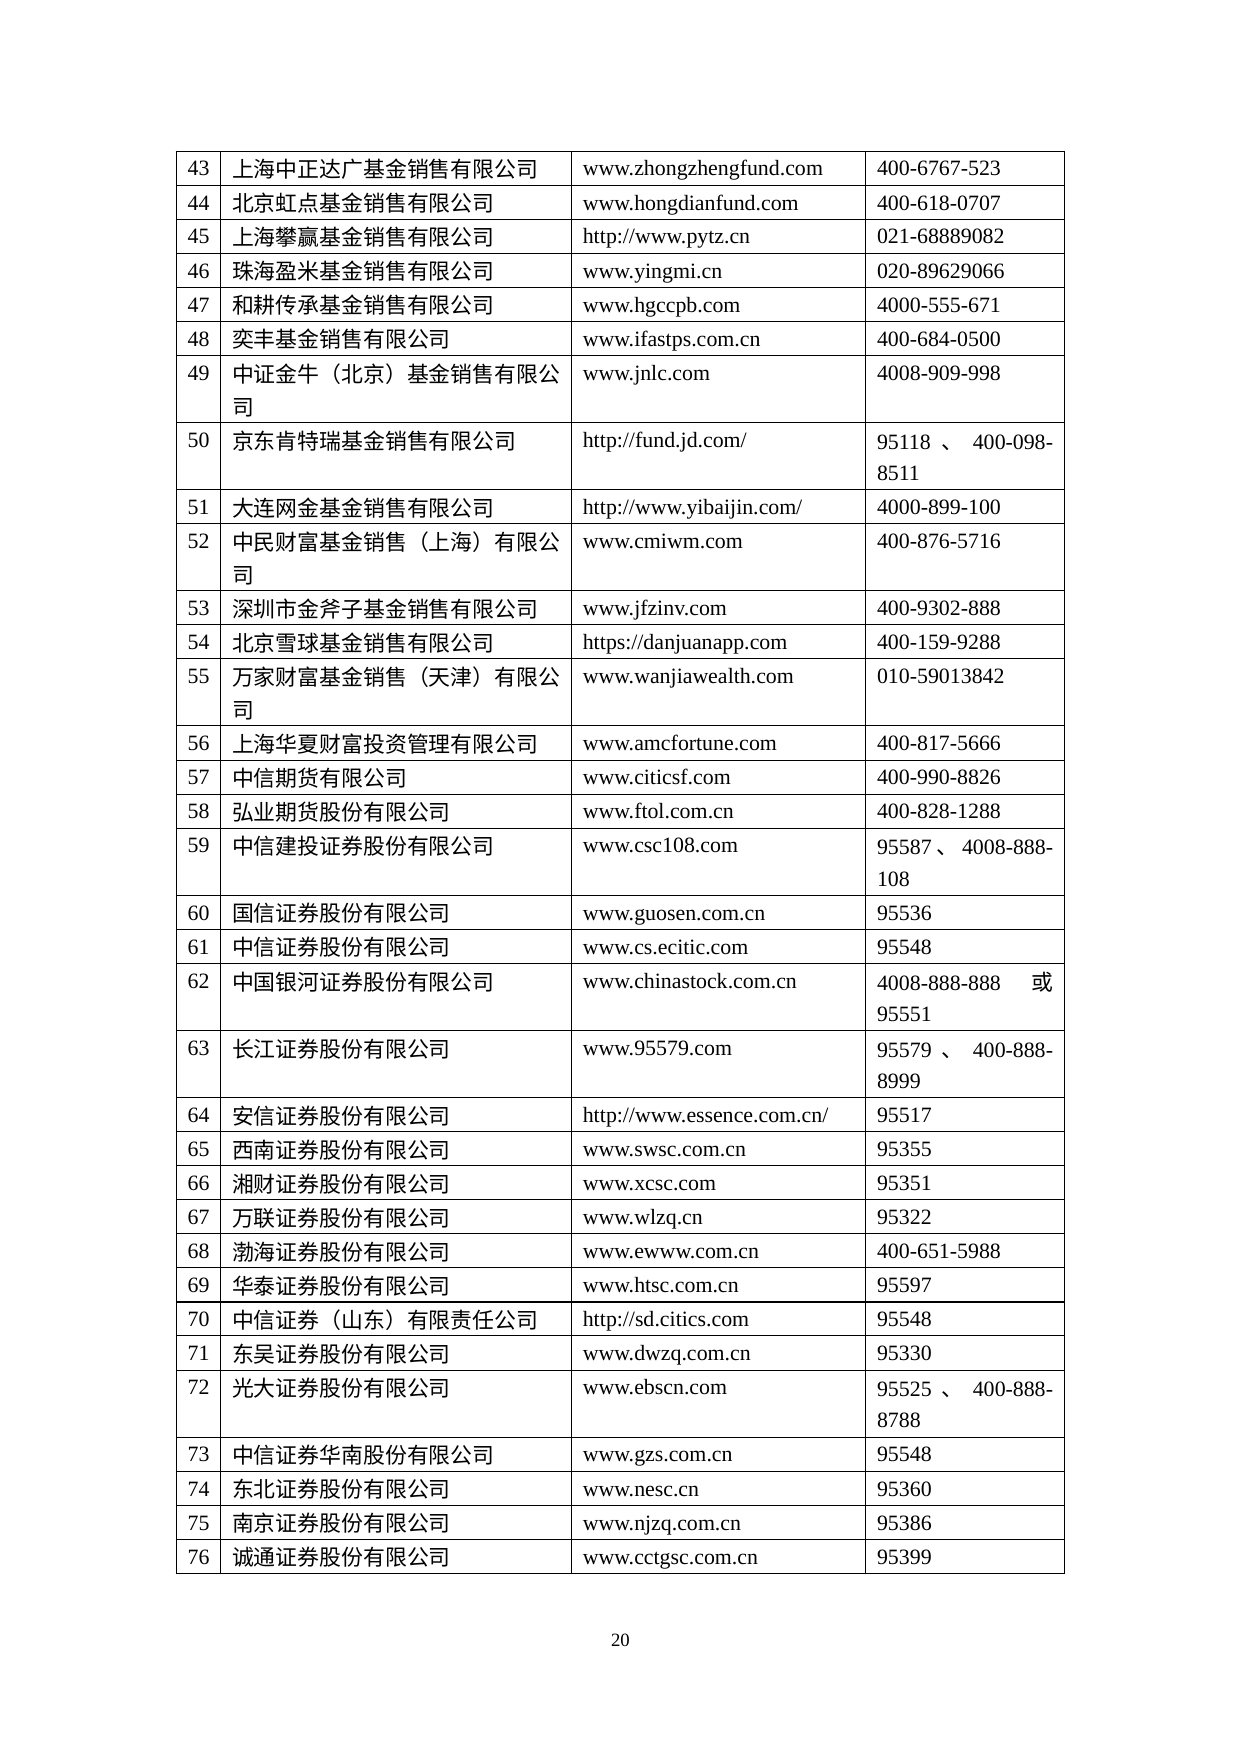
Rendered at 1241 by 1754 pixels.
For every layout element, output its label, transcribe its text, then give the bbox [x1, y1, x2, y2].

table_cell 65 [177, 1132, 220, 1165]
table_cell 95330 [866, 1336, 1064, 1369]
table_cell 弘业期货股份有限公司 [221, 795, 571, 828]
table_cell 49 [177, 356, 220, 422]
table_cell 东吴证券股份有限公司 [221, 1336, 571, 1369]
table_cell 44 [177, 186, 220, 219]
table_cell 华泰证券股份有限公司 [221, 1268, 571, 1301]
table_cell 4000-555-671 [866, 288, 1064, 321]
table_cell 中国银河证券股份有限公司 [221, 964, 571, 1030]
table_cell www.chinastock.com.cn [572, 964, 865, 1030]
table_cell 95517 [866, 1098, 1064, 1131]
table_cell 安信证券股份有限公司 [221, 1098, 571, 1131]
table_cell www.cctgsc.com.cn [572, 1540, 865, 1573]
table_cell www.hongdianfund.com [572, 186, 865, 219]
table_cell 71 [177, 1336, 220, 1369]
table_cell 400-990-8826 [866, 761, 1064, 793]
table_cell www.hgccpb.com [572, 288, 865, 321]
table_cell 021-68889082 [866, 220, 1064, 253]
table_cell 95525、400-888-8788 [866, 1371, 1064, 1437]
table_cell www.swsc.com.cn [572, 1132, 865, 1165]
table_cell http://sd.citics.com [572, 1303, 865, 1335]
table_cell 95579、400-888-8999 [866, 1031, 1064, 1097]
table_cell 4008-909-998 [866, 356, 1064, 422]
table_cell 70 [177, 1303, 220, 1335]
table_cell www.dwzq.com.cn [572, 1336, 865, 1369]
table_cell 400-9302-888 [866, 591, 1064, 624]
table_cell www.nesc.cn [572, 1472, 865, 1505]
table_cell 中民财富基金销售（上海）有限公司 [221, 524, 571, 590]
table_cell 南京证券股份有限公司 [221, 1506, 571, 1539]
table_cell 95399 [866, 1540, 1064, 1573]
table_cell 400-817-5666 [866, 726, 1064, 759]
table_cell 43 [177, 152, 220, 184]
table_cell 95351 [866, 1166, 1064, 1199]
table_cell www.cs.ecitic.com [572, 930, 865, 963]
table_cell www.citicsf.com [572, 761, 865, 793]
table_cell 诚通证券股份有限公司 [221, 1540, 571, 1573]
table_cell 4008-888-888或95551 [866, 964, 1064, 1030]
table_cell 北京雪球基金销售有限公司 [221, 625, 571, 658]
table_cell 68 [177, 1234, 220, 1267]
table_cell 95118、400-098-8511 [866, 423, 1064, 489]
table_cell 400-618-0707 [866, 186, 1064, 219]
table_cell http://www.yibaijin.com/ [572, 490, 865, 523]
table_cell 51 [177, 490, 220, 523]
table_cell 上海华夏财富投资管理有限公司 [221, 726, 571, 759]
table_cell 95597 [866, 1268, 1064, 1301]
table_cell http://www.essence.com.cn/ [572, 1098, 865, 1131]
table_cell 和耕传承基金销售有限公司 [221, 288, 571, 321]
table_cell 64 [177, 1098, 220, 1131]
table_cell www.yingmi.cn [572, 254, 865, 287]
table_cell 光大证券股份有限公司 [221, 1371, 571, 1437]
table_cell 46 [177, 254, 220, 287]
table_cell 95322 [866, 1200, 1064, 1233]
table_cell 010-59013842 [866, 659, 1064, 725]
table_cell 66 [177, 1166, 220, 1199]
table_cell www.ewww.com.cn [572, 1234, 865, 1267]
table_cell 50 [177, 423, 220, 489]
table_cell www.xcsc.com [572, 1166, 865, 1199]
table_cell 西南证券股份有限公司 [221, 1132, 571, 1165]
table_cell 北京虹点基金销售有限公司 [221, 186, 571, 219]
table_cell 95548 [866, 930, 1064, 963]
table_cell 95587、4008-888-108 [866, 829, 1064, 895]
table_cell 奕丰基金销售有限公司 [221, 322, 571, 355]
table_cell 47 [177, 288, 220, 321]
table_cell www.htsc.com.cn [572, 1268, 865, 1301]
table_cell 62 [177, 964, 220, 1030]
table_cell 东北证券股份有限公司 [221, 1472, 571, 1505]
table_cell 上海攀赢基金销售有限公司 [221, 220, 571, 253]
table_cell 75 [177, 1506, 220, 1539]
table_cell 72 [177, 1371, 220, 1437]
table_cell 中信期货有限公司 [221, 761, 571, 793]
table_cell 69 [177, 1268, 220, 1301]
table_cell www.wlzq.cn [572, 1200, 865, 1233]
table_cell www.zhongzhengfund.com [572, 152, 865, 184]
table_cell 中信证券股份有限公司 [221, 930, 571, 963]
table_cell 400-828-1288 [866, 795, 1064, 828]
table_cell 万家财富基金销售（天津）有限公司 [221, 659, 571, 725]
table_cell 中信证券华南股份有限公司 [221, 1438, 571, 1471]
table_cell www.csc108.com [572, 829, 865, 895]
table_cell 55 [177, 659, 220, 725]
table_cell 57 [177, 761, 220, 793]
table_cell www.amcfortune.com [572, 726, 865, 759]
table_cell 67 [177, 1200, 220, 1233]
table_cell 京东肯特瑞基金销售有限公司 [221, 423, 571, 489]
table_cell 53 [177, 591, 220, 624]
table_cell 45 [177, 220, 220, 253]
table_cell www.guosen.com.cn [572, 896, 865, 929]
table_cell www.cmiwm.com [572, 524, 865, 590]
table_cell 4000-899-100 [866, 490, 1064, 523]
table_cell 76 [177, 1540, 220, 1573]
table_cell 中信证券（山东）有限责任公司 [221, 1303, 571, 1335]
table_cell www.jnlc.com [572, 356, 865, 422]
table_cell 54 [177, 625, 220, 658]
table_cell 中证金牛（北京）基金销售有限公司 [221, 356, 571, 422]
table_cell 95536 [866, 896, 1064, 929]
table_cell 95548 [866, 1438, 1064, 1471]
table_cell 60 [177, 896, 220, 929]
table_cell 渤海证券股份有限公司 [221, 1234, 571, 1267]
table_cell 400-651-5988 [866, 1234, 1064, 1267]
table_cell www.jfzinv.com [572, 591, 865, 624]
table_cell 中信建投证券股份有限公司 [221, 829, 571, 895]
table_cell http://www.pytz.cn [572, 220, 865, 253]
table_cell 珠海盈米基金销售有限公司 [221, 254, 571, 287]
table_cell 56 [177, 726, 220, 759]
table_cell 020-89629066 [866, 254, 1064, 287]
table_cell http://fund.jd.com/ [572, 423, 865, 489]
table_cell 61 [177, 930, 220, 963]
table_cell 95386 [866, 1506, 1064, 1539]
table_cell www.wanjiawealth.com [572, 659, 865, 725]
table_cell 63 [177, 1031, 220, 1097]
table_cell 400-684-0500 [866, 322, 1064, 355]
table_cell 73 [177, 1438, 220, 1471]
table_cell 万联证券股份有限公司 [221, 1200, 571, 1233]
table_cell 400-876-5716 [866, 524, 1064, 590]
table_cell 大连网金基金销售有限公司 [221, 490, 571, 523]
table_cell 深圳市金斧子基金销售有限公司 [221, 591, 571, 624]
table_cell 52 [177, 524, 220, 590]
table_cell 48 [177, 322, 220, 355]
table_cell www.ifastps.com.cn [572, 322, 865, 355]
table_cell 400-159-9288 [866, 625, 1064, 658]
table_cell 95548 [866, 1303, 1064, 1335]
table_cell 上海中正达广基金销售有限公司 [221, 152, 571, 184]
table_cell www.95579.com [572, 1031, 865, 1097]
table_cell 400-6767-523 [866, 152, 1064, 184]
table_cell www.gzs.com.cn [572, 1438, 865, 1471]
table_cell 59 [177, 829, 220, 895]
table_cell www.njzq.com.cn [572, 1506, 865, 1539]
table_cell 湘财证券股份有限公司 [221, 1166, 571, 1199]
table_cell www.ftol.com.cn [572, 795, 865, 828]
table_cell https://danjuanapp.com [572, 625, 865, 658]
table_cell 长江证券股份有限公司 [221, 1031, 571, 1097]
table_cell 国信证券股份有限公司 [221, 896, 571, 929]
table_cell 95355 [866, 1132, 1064, 1165]
table_cell 58 [177, 795, 220, 828]
table_cell 74 [177, 1472, 220, 1505]
table_cell 95360 [866, 1472, 1064, 1505]
table_cell www.ebscn.com [572, 1371, 865, 1437]
